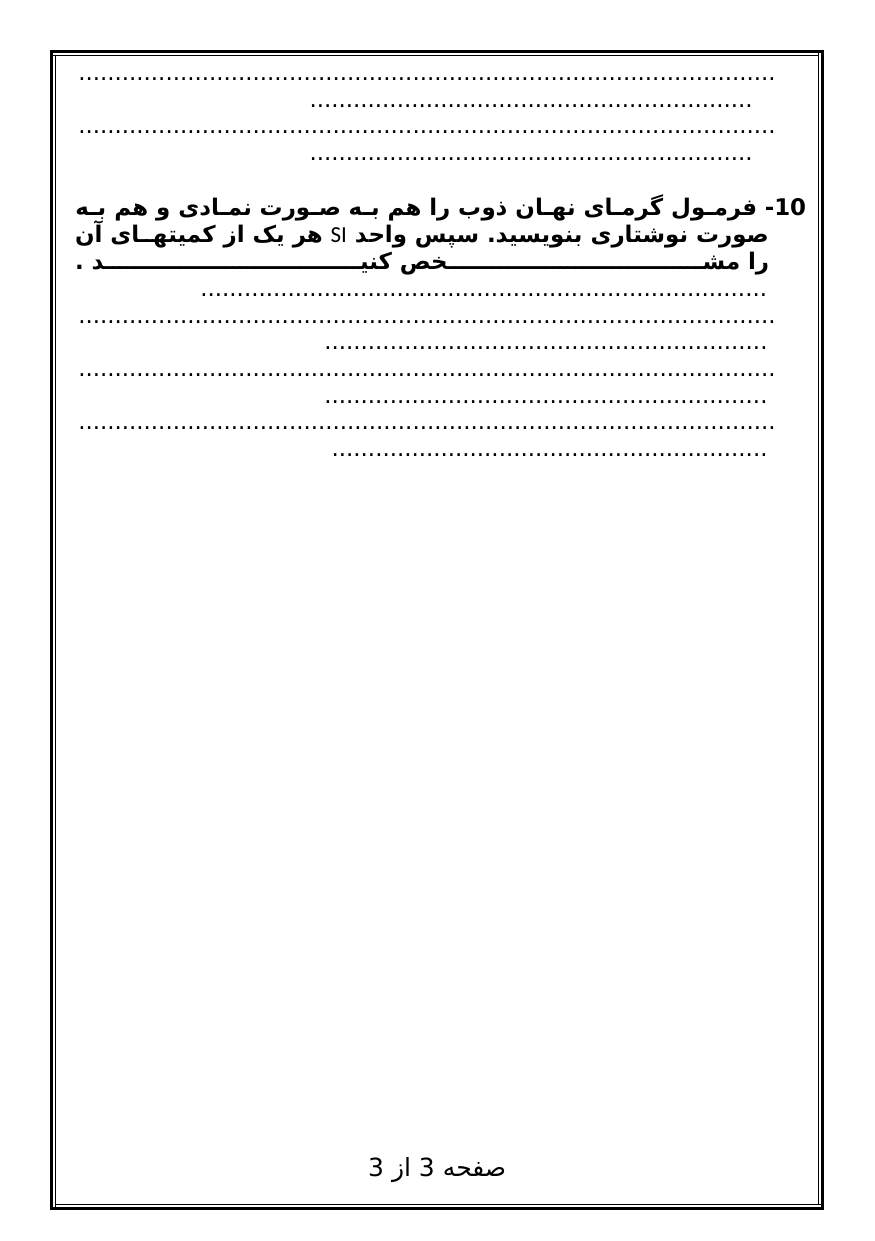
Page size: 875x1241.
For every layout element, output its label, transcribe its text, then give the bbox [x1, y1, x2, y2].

text 10- فرمول گرمای نهان ذوب را هم به صورت نمادی و هم به صورت نوشتاری بنویسید. سپس واحد SI هر یک از کمیتهای آن را مشخص کنید . .............................................................................. [75, 194, 806, 302]
list ............................................................................................................................................................. [75, 59, 778, 112]
text ............................................................................................................................................................. [75, 355, 778, 408]
list ............................................................................................................................................................. [75, 112, 778, 166]
text ............................................................................................................................................................ [75, 408, 778, 462]
text ............................................................................................................................................................. [75, 302, 778, 355]
